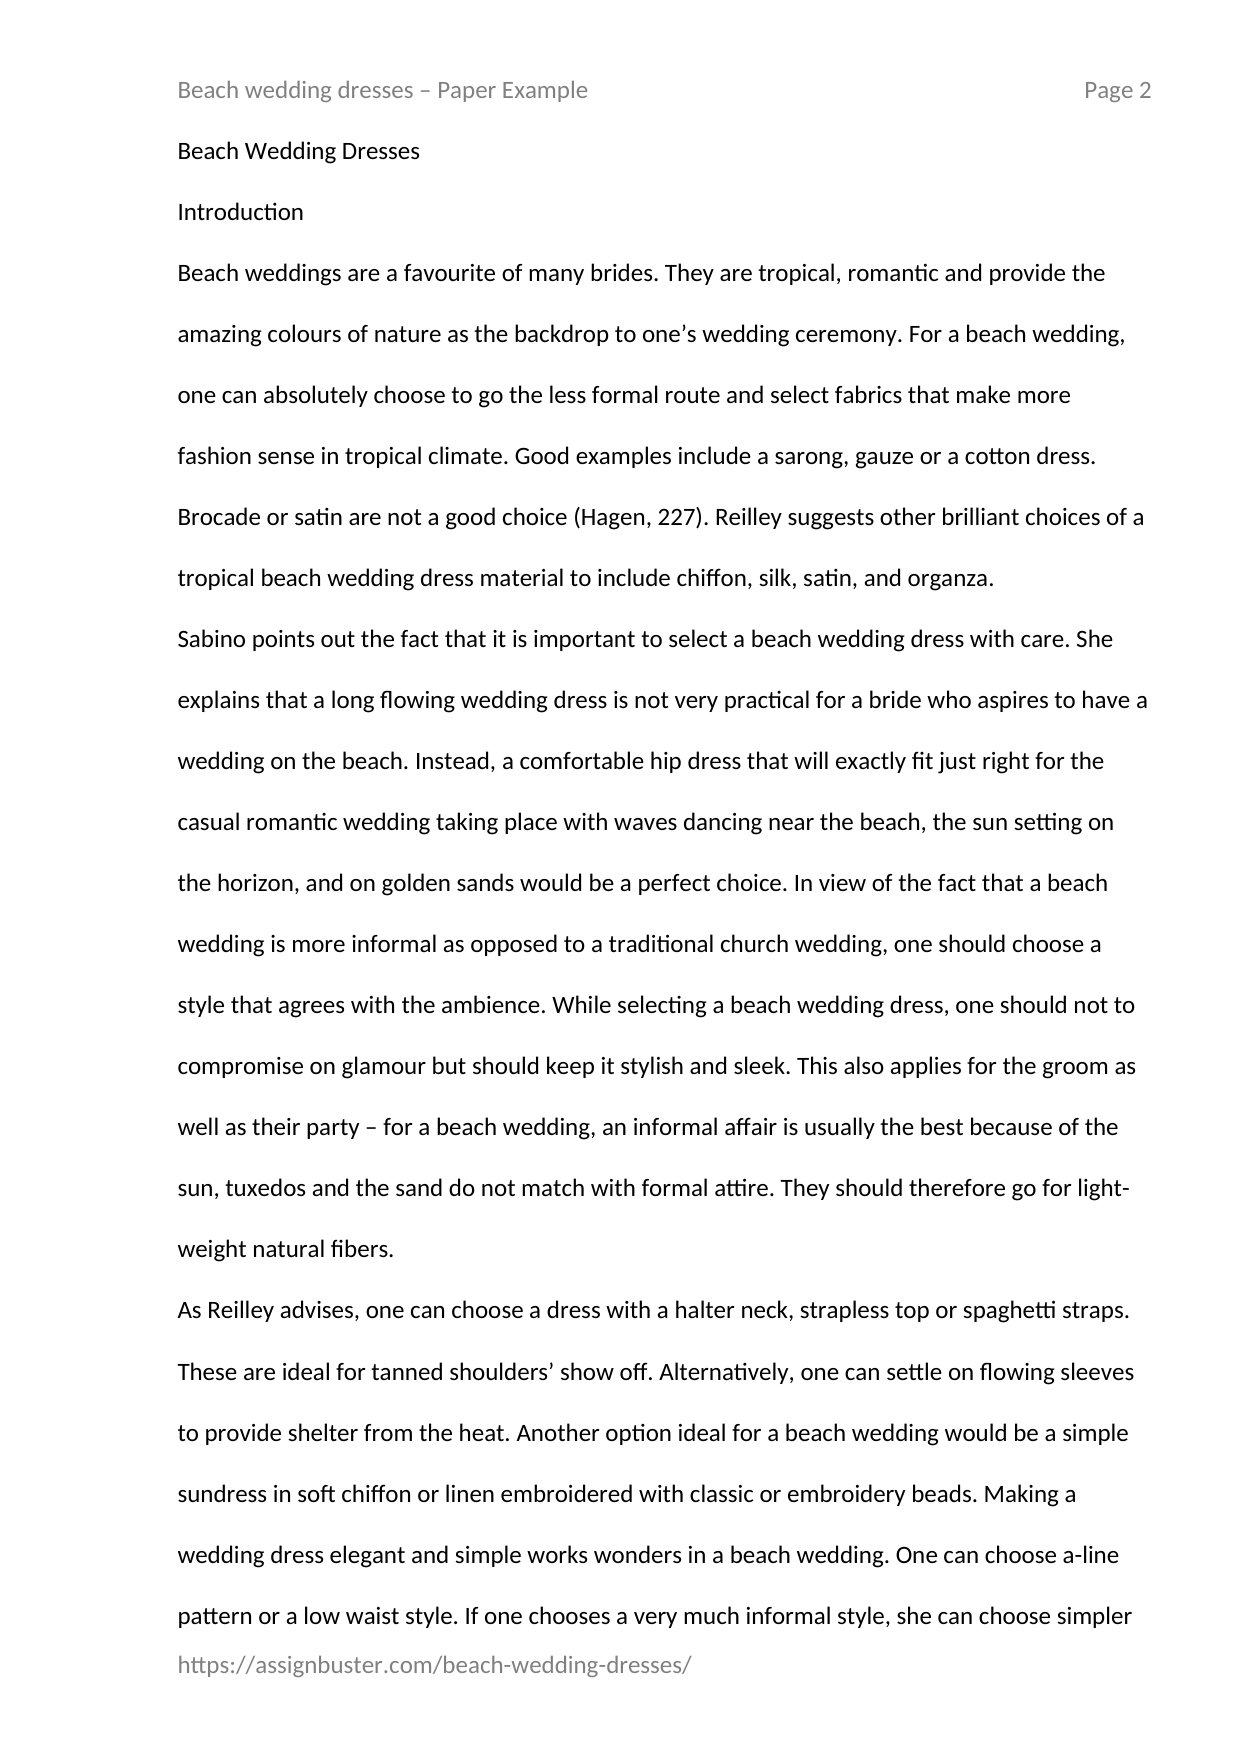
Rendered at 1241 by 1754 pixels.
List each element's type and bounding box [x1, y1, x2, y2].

text [177, 135, 1152, 1630]
